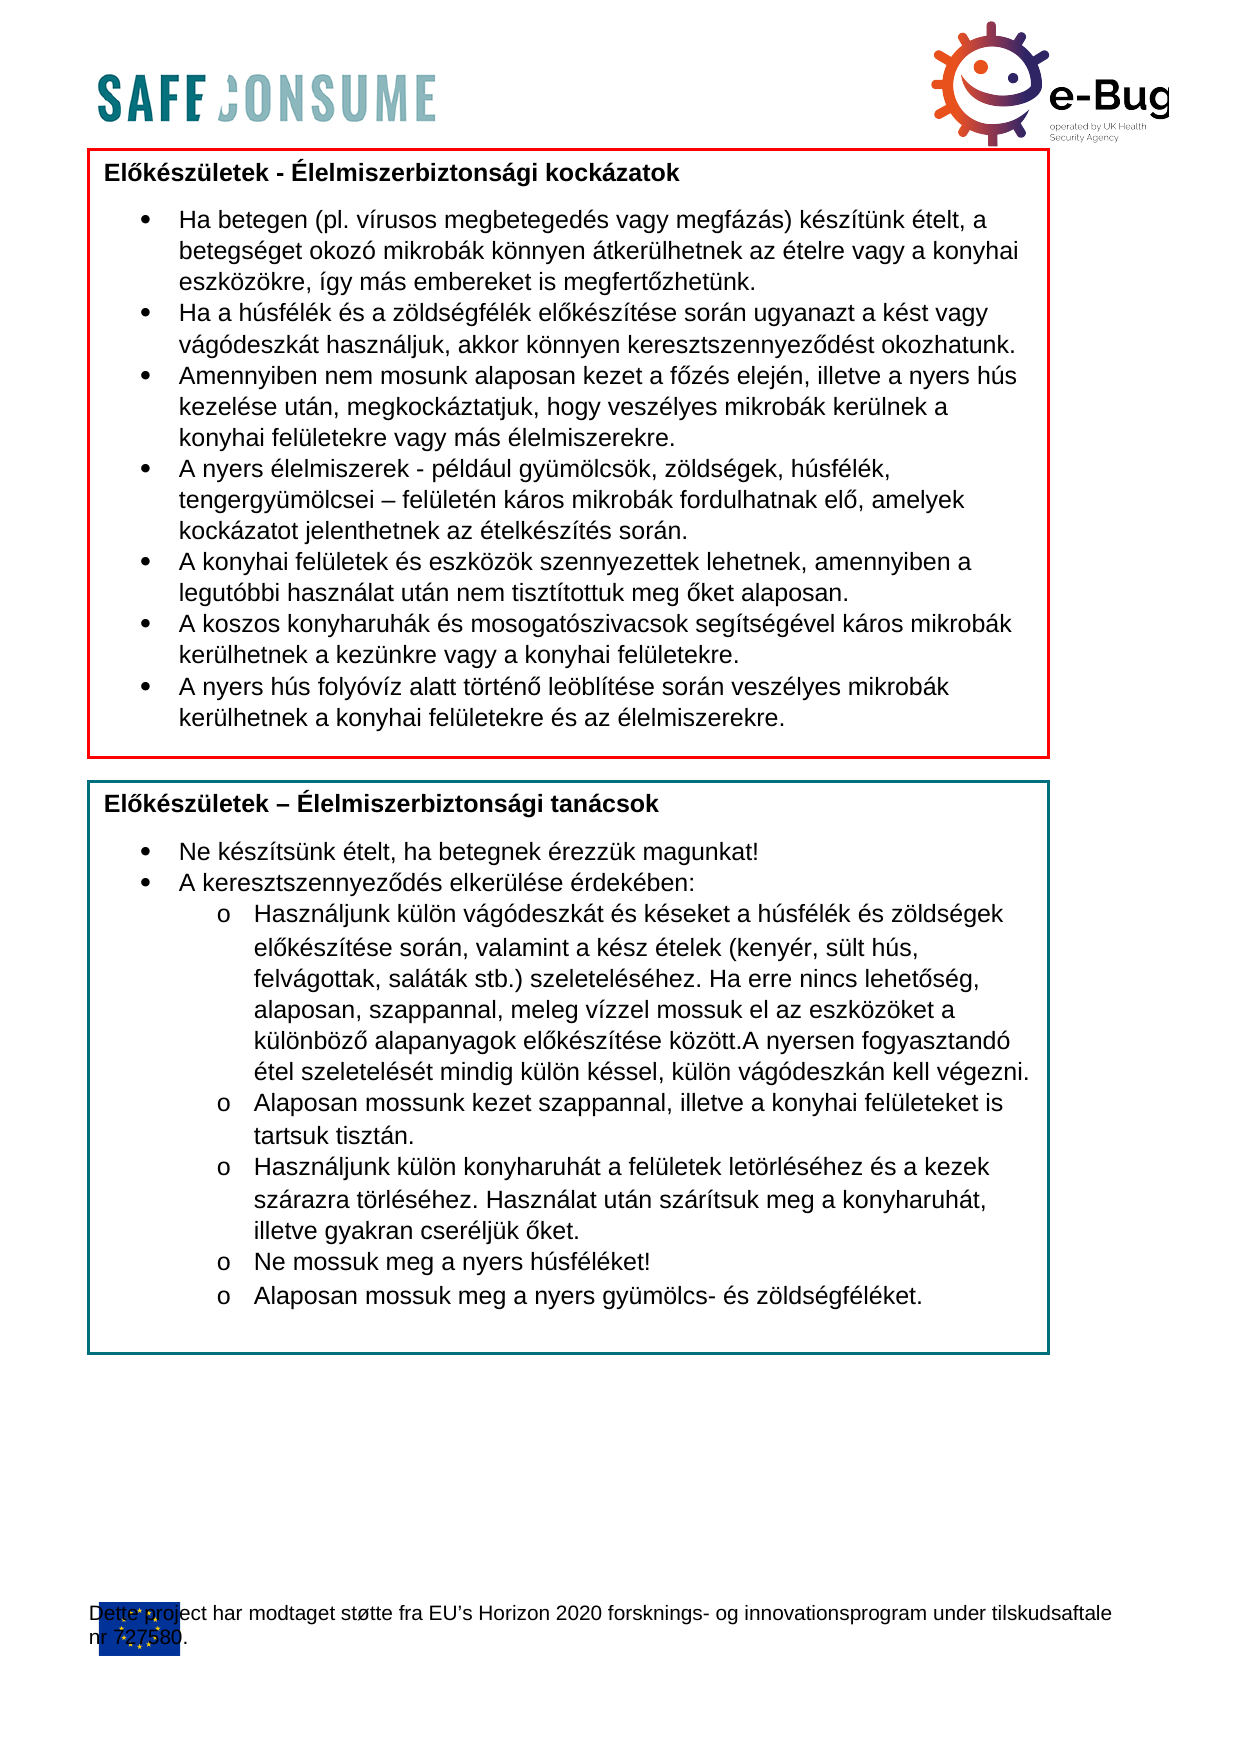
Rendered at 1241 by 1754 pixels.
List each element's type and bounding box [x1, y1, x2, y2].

picture [98, 1602, 181, 1656]
picture [173, 1631, 179, 1643]
picture [931, 21, 1169, 147]
